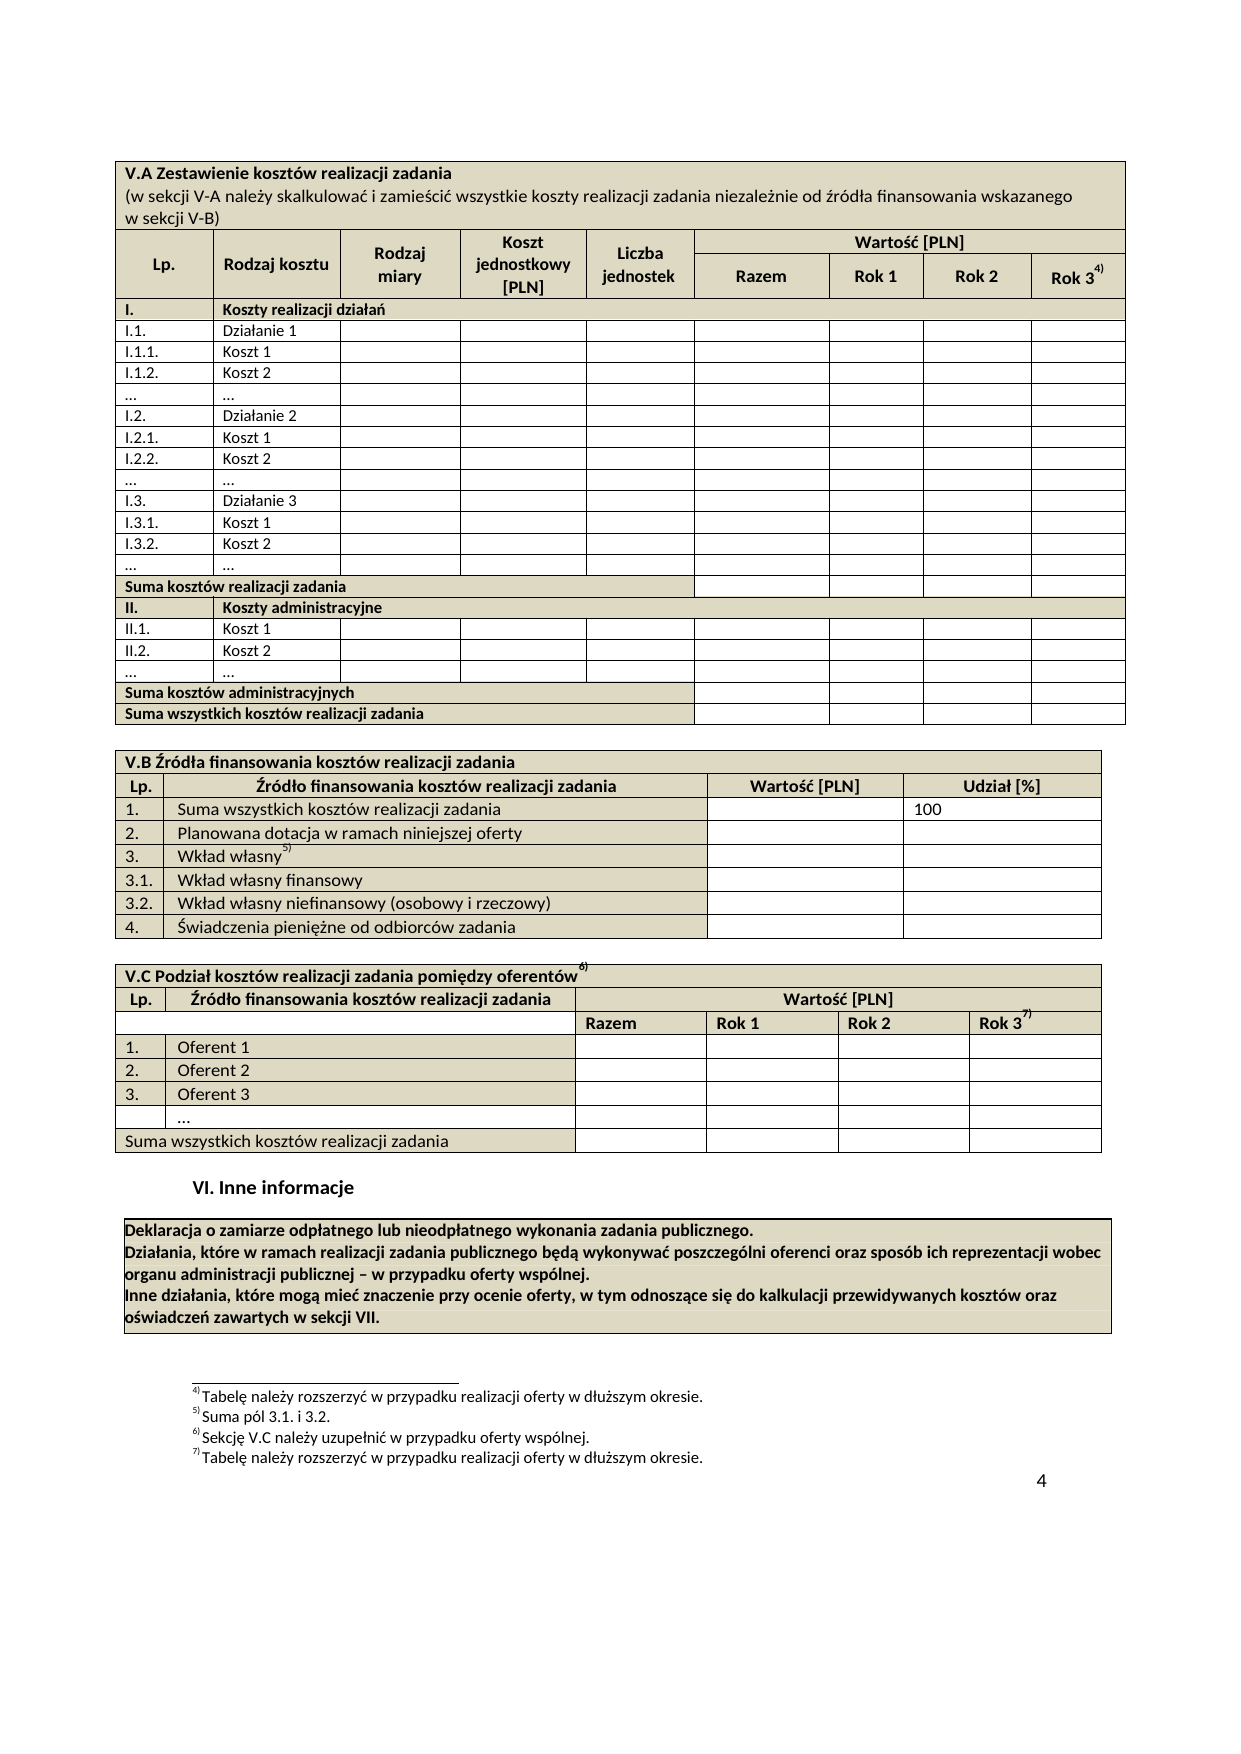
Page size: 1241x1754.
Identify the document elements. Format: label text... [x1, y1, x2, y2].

table_cell Wkład własny niefinansowy (osobowy i rzeczowy) [164, 892, 707, 914]
table_cell Działanie 2 [214, 406, 340, 426]
table_cell [1032, 321, 1125, 341]
table_cell [341, 534, 460, 554]
text 5) Suma pól 3.1. i 3.2. [192, 1406, 1146, 1427]
table_cell 3. [116, 1082, 165, 1105]
table_cell [461, 491, 586, 511]
table_cell [341, 491, 460, 511]
table_cell [830, 512, 923, 532]
table_cell [924, 470, 1031, 490]
table_cell [461, 640, 586, 660]
table_cell [707, 1129, 838, 1152]
table_cell Wkład własny finansowy [164, 868, 707, 891]
table_cell [341, 512, 460, 532]
table_cell [830, 448, 923, 468]
table_cell Źródło finansowania kosztów realizacji zadania [164, 774, 707, 797]
table_cell [1032, 363, 1125, 383]
table_cell [1032, 704, 1125, 724]
table_cell Rok 37) [970, 1012, 1101, 1034]
table_cell [708, 892, 903, 914]
table_cell [461, 342, 586, 362]
table_cell Liczba jednostek [587, 230, 694, 298]
table_cell [830, 683, 923, 703]
table_cell [695, 576, 829, 596]
table_cell Koszt 2 [214, 534, 340, 554]
table_cell [695, 512, 829, 532]
table_cell [695, 342, 829, 362]
table_cell [904, 845, 1101, 867]
table_cell Razem [695, 254, 829, 298]
table_cell [839, 1129, 969, 1152]
table_cell [1032, 342, 1125, 362]
table_cell [830, 640, 923, 660]
table_cell Oferent 3 [166, 1082, 575, 1105]
table_cell [341, 406, 460, 426]
table_cell Wkład własny5) [164, 845, 707, 867]
table_cell [708, 821, 903, 844]
table_cell [830, 427, 923, 447]
table_cell [924, 534, 1031, 554]
table_cell [341, 448, 460, 468]
table_cell [695, 640, 829, 660]
list Inne informacje [192, 1176, 1146, 1200]
table_cell [1032, 512, 1125, 532]
table_cell Koszt 1 [214, 427, 340, 447]
table_cell [970, 1082, 1101, 1105]
table_cell [587, 661, 694, 681]
table_cell Wartość [PLN] [695, 230, 1125, 253]
table_cell [587, 363, 694, 383]
table_cell [924, 576, 1031, 596]
table_cell … [116, 384, 213, 405]
table_cell [695, 427, 829, 447]
table_cell [1032, 427, 1125, 447]
table_cell [1032, 406, 1125, 426]
table_cell Wartość [PLN] [708, 774, 903, 797]
table_cell [587, 640, 694, 660]
table_cell [576, 1082, 706, 1105]
table_cell [587, 534, 694, 554]
table_cell [341, 321, 460, 341]
table_cell [461, 619, 586, 639]
table_cell [1032, 661, 1125, 681]
table_cell Koszty administracyjne [214, 598, 1125, 618]
table_cell [1032, 619, 1125, 639]
table_cell [461, 661, 586, 681]
table_cell Razem [576, 1012, 706, 1034]
table_cell [461, 448, 586, 468]
table_cell 3. [116, 845, 163, 867]
table_cell [924, 491, 1031, 511]
table_cell [587, 470, 694, 490]
table_cell Rodzaj miary [341, 230, 460, 298]
table_cell Rok 1 [707, 1012, 838, 1034]
table_cell 2. [116, 1059, 165, 1081]
table_cell 2. [116, 821, 163, 844]
table_cell Koszt 2 [214, 363, 340, 383]
table_cell … [116, 470, 213, 490]
table_cell [341, 342, 460, 362]
table_cell II.2. [116, 640, 213, 660]
table_cell [461, 512, 586, 532]
table_cell Działanie 3 [214, 491, 340, 511]
table_cell [830, 321, 923, 341]
table_cell [341, 661, 460, 681]
table_cell I.1.2. [116, 363, 213, 383]
table_cell Lp. [116, 988, 165, 1011]
table_cell [1032, 576, 1125, 596]
table_cell [924, 704, 1031, 724]
table_cell [587, 555, 694, 575]
table_cell Koszt 1 [214, 619, 340, 639]
table_cell Suma wszystkich kosztów realizacji zadania [116, 1129, 575, 1152]
table_cell [576, 1129, 706, 1152]
table_cell [970, 1059, 1101, 1081]
table_cell [830, 363, 923, 383]
table_cell Suma wszystkich kosztów realizacji zadania [164, 798, 707, 820]
table_cell [924, 619, 1031, 639]
table_cell Udział [%] [904, 774, 1101, 797]
table_cell [587, 491, 694, 511]
table_cell … [214, 470, 340, 490]
table_cell Rok 2 [924, 254, 1031, 298]
table_cell [708, 845, 903, 867]
table_cell [695, 470, 829, 490]
table_cell [116, 1012, 575, 1034]
table_cell [830, 470, 923, 490]
table_cell [341, 427, 460, 447]
table_cell [707, 1059, 838, 1081]
table_cell [341, 384, 460, 405]
table_cell [904, 892, 1101, 914]
table_cell Koszt 1 [214, 512, 340, 532]
table_cell [341, 470, 460, 490]
table_header V.C Podział kosztów realizacji zadania pomiędzy oferentów6) [116, 965, 1101, 987]
table_cell [695, 619, 829, 639]
text 7) Tabelę należy rozszerzyć w przypadku realizacji oferty w dłuższym okresie. [192, 1447, 1146, 1468]
table_cell Koszt 1 [214, 342, 340, 362]
table_cell Koszt 2 [214, 640, 340, 660]
table_cell 1. [116, 1035, 165, 1058]
table_cell 3.1. [116, 868, 163, 891]
table_cell 1. [116, 798, 163, 820]
table_header V.A Zestawienie kosztów realizacji zadania (w sekcji V-A należy skalkulować i zamieścić wszystkie koszty realizacji zadania niezależnie od źródła finansowania wskazanego w sekcji V-B) [116, 162, 1125, 229]
table_cell [707, 1082, 838, 1105]
table_cell … [116, 661, 213, 681]
table_cell Rodzaj kosztu [214, 230, 340, 298]
table_cell I.1. [116, 321, 213, 341]
table_cell Wartość [PLN] [576, 988, 1101, 1011]
table_cell [924, 640, 1031, 660]
table_cell [904, 915, 1101, 938]
table_cell II. [116, 598, 213, 618]
table_cell [461, 470, 586, 490]
table_cell [924, 661, 1031, 681]
table_cell [587, 427, 694, 447]
table_cell I. [116, 299, 213, 319]
table_cell Źródło finansowania kosztów realizacji zadania [166, 988, 575, 1011]
table_cell [970, 1035, 1101, 1058]
table_cell [695, 384, 829, 405]
table_cell [1032, 470, 1125, 490]
table_cell [904, 821, 1101, 844]
table_cell [970, 1106, 1101, 1128]
table_cell [839, 1082, 969, 1105]
table_cell [695, 491, 829, 511]
table_cell [839, 1035, 969, 1058]
table_cell I.3. [116, 491, 213, 511]
table_cell [830, 555, 923, 575]
table_cell Suma kosztów administracyjnych [116, 683, 694, 703]
table_cell [341, 555, 460, 575]
table_cell I.1.1. [116, 342, 213, 362]
table_cell [587, 321, 694, 341]
table_cell [970, 1129, 1101, 1152]
table_cell Świadczenia pieniężne od odbiorców zadania [164, 915, 707, 938]
table_cell [924, 321, 1031, 341]
table_cell [1032, 555, 1125, 575]
text 4) Tabelę należy rozszerzyć w przypadku realizacji oferty w dłuższym okresie. [192, 1386, 1146, 1406]
table_cell [461, 534, 586, 554]
table_cell Oferent 2 [166, 1059, 575, 1081]
table_cell Lp. [116, 774, 163, 797]
table_cell [830, 704, 923, 724]
table_cell [830, 661, 923, 681]
table_cell [461, 555, 586, 575]
table_cell [924, 512, 1031, 532]
text 6) Sekcję V.C należy uzupełnić w przypadku oferty wspólnej. [192, 1427, 1146, 1447]
table_cell [904, 868, 1101, 891]
table_cell [1032, 683, 1125, 703]
table_cell I.3.1. [116, 512, 213, 532]
table_cell Koszt 2 [214, 448, 340, 468]
table_cell Planowana dotacja w ramach niniejszej oferty [164, 821, 707, 844]
table_cell [461, 384, 586, 405]
table_cell [1032, 491, 1125, 511]
table_cell [924, 342, 1031, 362]
table_cell II.1. [116, 619, 213, 639]
table_cell [839, 1106, 969, 1128]
table_cell Lp. [116, 230, 213, 298]
table_cell [924, 427, 1031, 447]
table_cell [924, 555, 1031, 575]
table_cell [830, 576, 923, 596]
table_cell [924, 448, 1031, 468]
table_cell [830, 491, 923, 511]
table_cell … [166, 1106, 575, 1128]
table_cell I.2. [116, 406, 213, 426]
table_cell [707, 1106, 838, 1128]
table_cell [341, 363, 460, 383]
table_cell [830, 342, 923, 362]
table_cell [461, 406, 586, 426]
table_cell [587, 512, 694, 532]
table_cell [708, 798, 903, 820]
table_cell I.2.1. [116, 427, 213, 447]
table_cell [924, 406, 1031, 426]
table_cell 3.2. [116, 892, 163, 914]
text 4 [94, 1469, 1047, 1493]
table_cell [695, 704, 829, 724]
table_cell 4. [116, 915, 163, 938]
table_cell Rok 2 [839, 1012, 969, 1034]
table_cell Oferent 1 [166, 1035, 575, 1058]
table_cell Suma wszystkich kosztów realizacji zadania [116, 704, 694, 724]
table_cell [587, 448, 694, 468]
table_cell [587, 384, 694, 405]
table_cell Suma kosztów realizacji zadania [116, 576, 694, 596]
table_cell [1032, 448, 1125, 468]
table_cell [461, 321, 586, 341]
table_cell Rok 34) [1032, 254, 1125, 298]
table_cell [924, 683, 1031, 703]
table_cell Koszt jednostkowy [PLN] [461, 230, 586, 298]
table_cell [830, 534, 923, 554]
table_cell [830, 619, 923, 639]
table_cell [839, 1059, 969, 1081]
table_cell … [214, 555, 340, 575]
table_cell Rok 1 [830, 254, 923, 298]
table_cell [924, 363, 1031, 383]
table_cell [695, 321, 829, 341]
table_cell … [214, 661, 340, 681]
table_cell Koszty realizacji działań [214, 299, 1125, 319]
table_cell [587, 619, 694, 639]
table_cell [1032, 534, 1125, 554]
table_cell [341, 619, 460, 639]
table_cell [461, 363, 586, 383]
table_cell [576, 1035, 706, 1058]
table_cell Działanie 1 [214, 321, 340, 341]
table_cell I.3.2. [116, 534, 213, 554]
table_cell [695, 555, 829, 575]
table_cell [695, 661, 829, 681]
table_cell [461, 427, 586, 447]
table_cell [587, 406, 694, 426]
table_cell [695, 406, 829, 426]
table_cell [924, 384, 1031, 405]
table_cell [695, 448, 829, 468]
table_cell [1032, 384, 1125, 405]
table_cell [707, 1035, 838, 1058]
table_cell [1032, 640, 1125, 660]
table_cell … [116, 555, 213, 575]
table_cell 100 [904, 798, 1101, 820]
table_cell [708, 868, 903, 891]
table_cell [576, 1059, 706, 1081]
table_cell [708, 915, 903, 938]
table_cell [695, 683, 829, 703]
table_cell I.2.2. [116, 448, 213, 468]
table_cell [695, 534, 829, 554]
table_cell [587, 342, 694, 362]
table_cell [830, 406, 923, 426]
table_header V.B Źródła finansowania kosztów realizacji zadania [116, 751, 1101, 773]
table_cell [576, 1106, 706, 1128]
table_cell [116, 1106, 165, 1128]
table_cell [830, 384, 923, 405]
table_cell [695, 363, 829, 383]
table_cell … [214, 384, 340, 405]
table_cell [341, 640, 460, 660]
